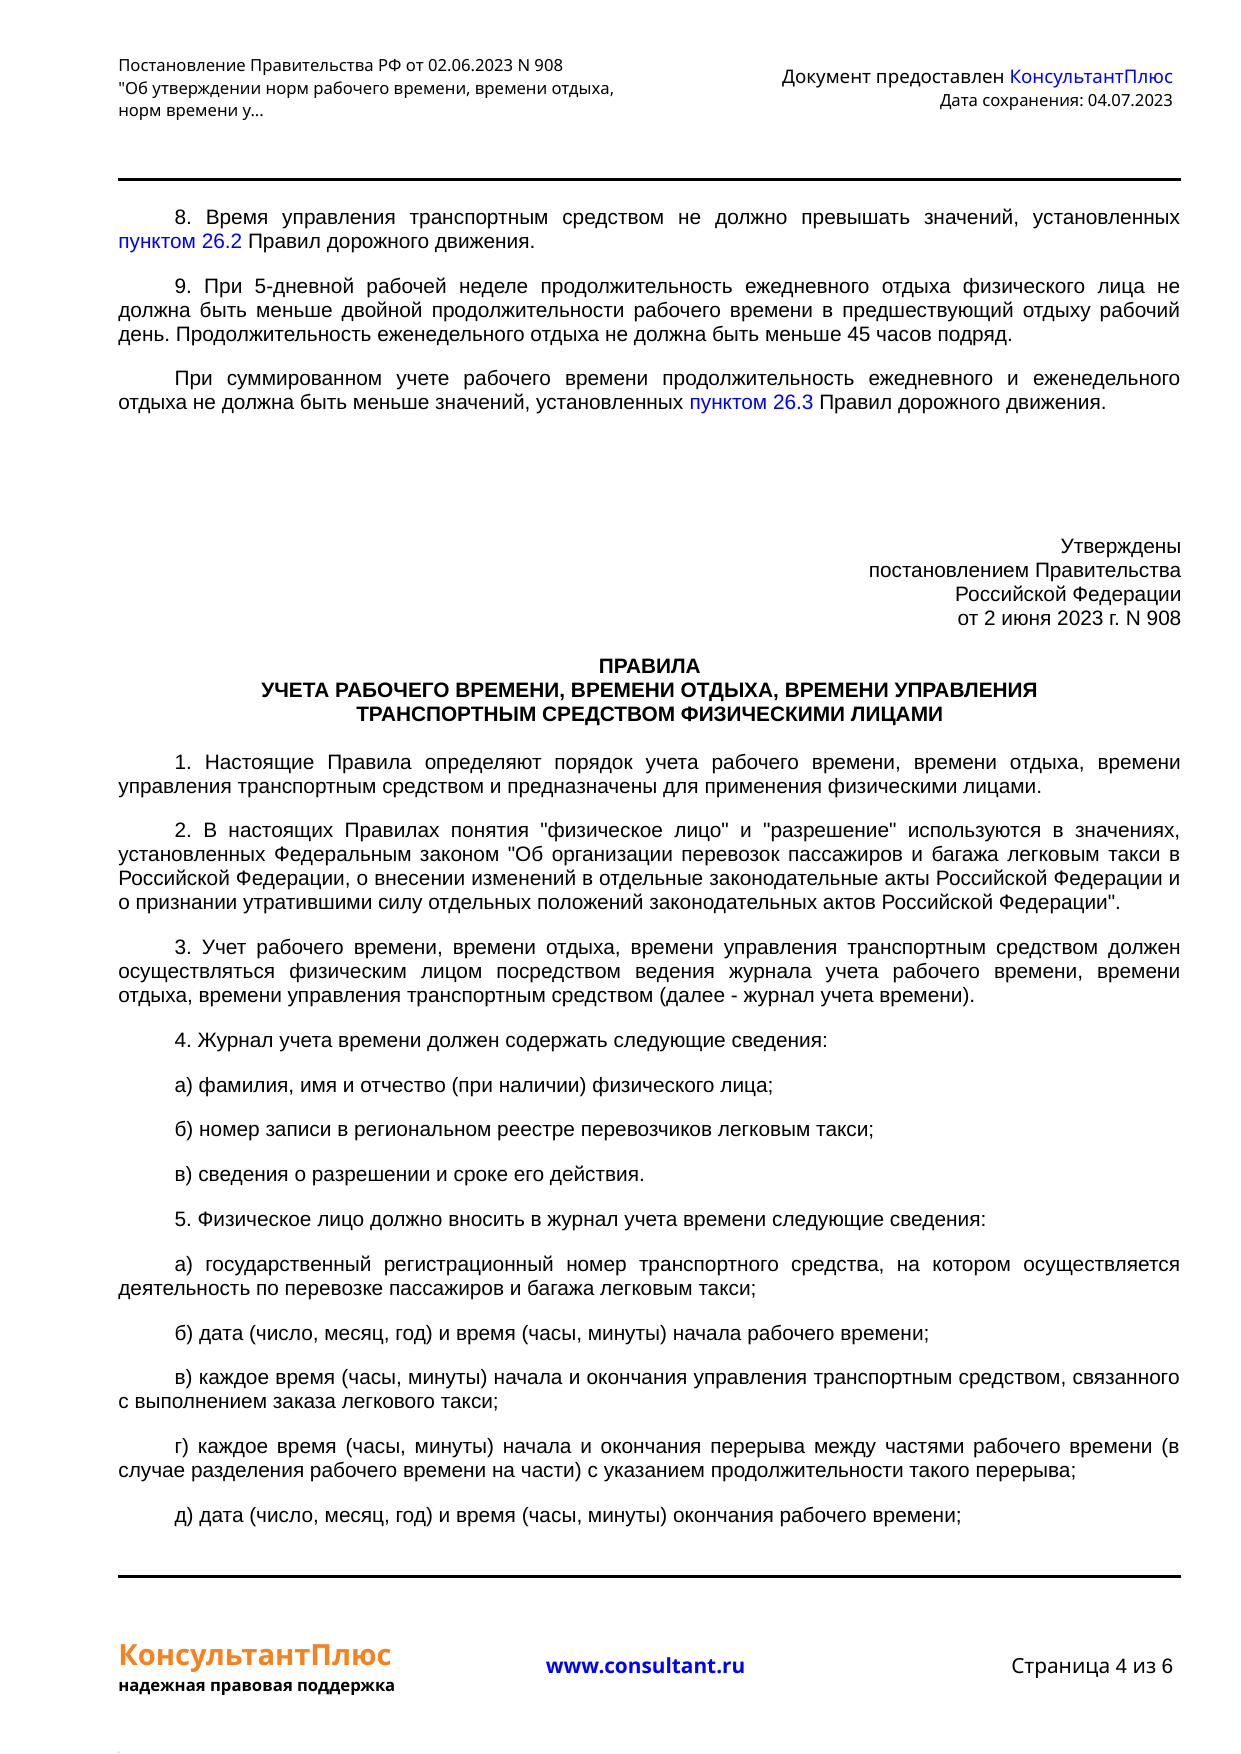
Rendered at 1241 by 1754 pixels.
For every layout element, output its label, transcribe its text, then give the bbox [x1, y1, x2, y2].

text от 2 июня 2023 г. N 908 [118, 606, 1181, 630]
text Российской Федерации [118, 582, 1181, 606]
text 9. При 5-дневной рабочей неделе продолжительность ежедневного отдыха физического лица не должна быть меньше двойной продолжительности рабочего времени в предшествующий отдыху рабочий день. Продолжительность еженедельного отдыха не должна быть меньше 45 часов подряд. [118, 273, 1181, 345]
title УЧЕТА РАБОЧЕГО ВРЕМЕНИ, ВРЕМЕНИ ОТДЫХА, ВРЕМЕНИ УПРАВЛЕНИЯ [118, 678, 1181, 702]
text г) каждое время (часы, минуты) начала и окончания перерыва между частями рабочего времени (в случае разделения рабочего времени на части) с указанием продолжительности такого перерыва; [118, 1434, 1181, 1482]
text а) государственный регистрационный номер транспортного средства, на котором осуществляется деятельность по перевозке пассажиров и багажа легковым такси; [118, 1252, 1181, 1299]
title ПРАВИЛА [118, 654, 1181, 678]
text 3. Учет рабочего времени, времени отдыха, времени управления транспортным средством должен осуществляться физическим лицом посредством ведения журнала учета рабочего времени, времени отдыха, времени управления транспортным средством (далее - журнал учета времени). [118, 935, 1181, 1007]
text постановлением Правительства [118, 558, 1181, 582]
text Утверждены [118, 534, 1181, 558]
title ТРАНСПОРТНЫМ СРЕДСТВОМ ФИЗИЧЕСКИМИ ЛИЦАМИ [118, 702, 1181, 726]
text 2. В настоящих Правилах понятия "физическое лицо" и "разрешение" используются в значениях, установленных Федеральным законом "Об организации перевозок пассажиров и багажа легковым такси в Российской Федерации, о внесении изменений в отдельные законодательные акты Российской Федерации и о признании утратившими силу отдельных положений законодательных актов Российской Федерации". [118, 818, 1181, 914]
text б) дата (число, месяц, год) и время (часы, минуты) начала рабочего времени; [118, 1320, 1181, 1344]
text б) номер записи в региональном реестре перевозчиков легковым такси; [118, 1117, 1181, 1141]
text При суммированном учете рабочего времени продолжительность ежедневного и еженедельного отдыха не должна быть меньше значений, установленных пунктом 26.3 Правил дорожного движения. [118, 366, 1181, 414]
text 1. Настоящие Правила определяют порядок учета рабочего времени, времени отдыха, времени управления транспортным средством и предназначены для применения физическими лицами. [118, 749, 1181, 797]
text 8. Время управления транспортным средством не должно превышать значений, установленных пунктом 26.2 Правил дорожного движения. [118, 205, 1181, 253]
text 4. Журнал учета времени должен содержать следующие сведения: [118, 1028, 1181, 1052]
text 5. Физическое лицо должно вносить в журнал учета времени следующие сведения: [118, 1207, 1181, 1231]
text в) каждое время (часы, минуты) начала и окончания управления транспортным средством, связанного с выполнением заказа легкового такси; [118, 1365, 1181, 1413]
text в) сведения о разрешении и сроке его действия. [118, 1162, 1181, 1186]
text д) дата (число, месяц, год) и время (часы, минуты) окончания рабочего времени; [118, 1503, 1181, 1527]
text а) фамилия, имя и отчество (при наличии) физического лица; [118, 1072, 1181, 1096]
